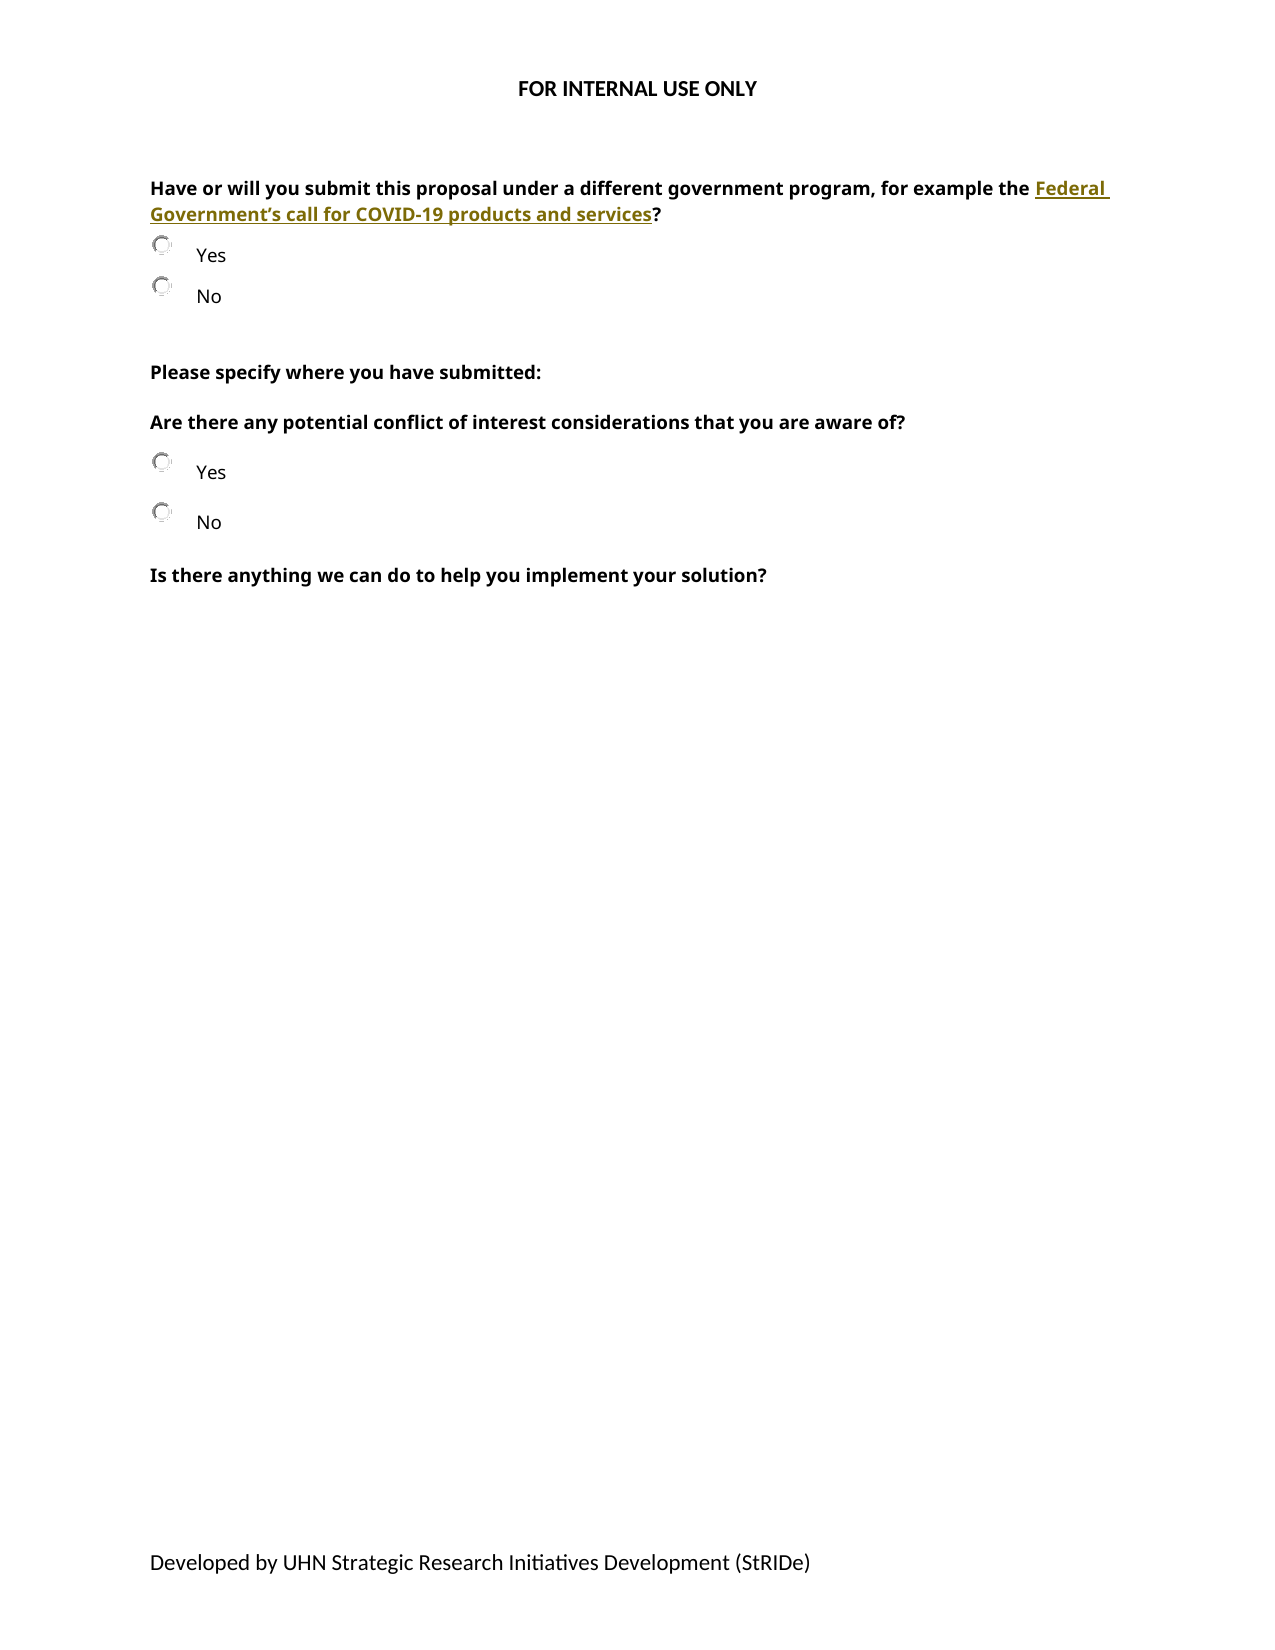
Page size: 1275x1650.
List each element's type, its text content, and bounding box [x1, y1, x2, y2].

text Is there anything we can do to help you implement your solution? [150, 562, 1125, 588]
text Yes [150, 227, 1125, 268]
text Yes [150, 434, 1125, 484]
text Have or will you submit this proposal under a different government program, for example the Federal Government’s call for COVID-19 products and services? [150, 176, 1125, 227]
text No [150, 484, 1125, 534]
text Are there any potential conflict of interest considerations that you are aware of? [150, 384, 1125, 434]
text Please specify where you have submitted: [150, 334, 1125, 384]
text No [150, 268, 1125, 309]
